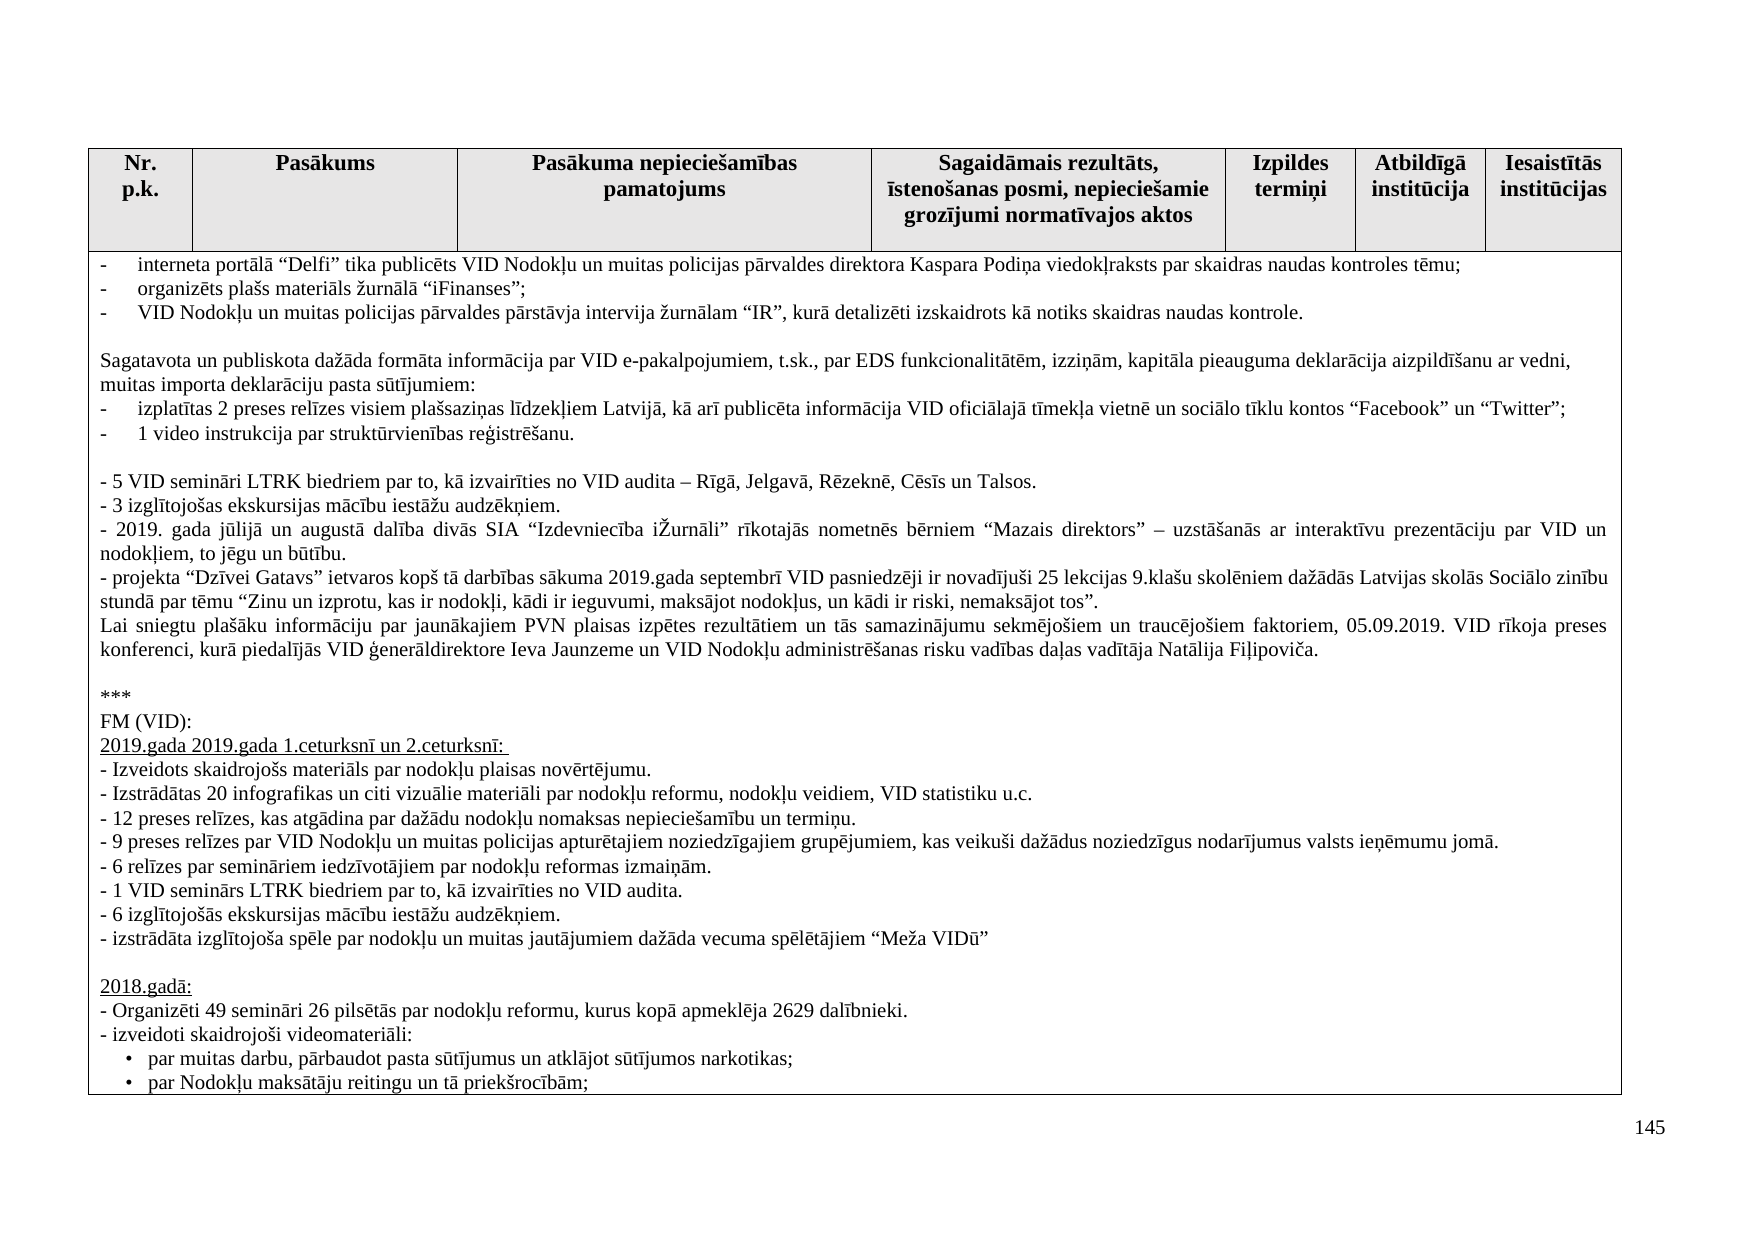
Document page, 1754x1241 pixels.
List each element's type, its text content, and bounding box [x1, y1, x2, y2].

table_header Pasākums [193, 149, 457, 251]
table_header Pasākuma nepieciešamības pamatojums [458, 149, 871, 251]
table_header Izpildes termiņi [1226, 149, 1355, 251]
table_header Sagaidāmais rezultāts, īstenošanas posmi, nepieciešamie grozījumi normatīvajos aktos [872, 149, 1225, 251]
table_header Atbildīgā institūcija [1356, 149, 1485, 251]
table_header Iesaistītās institūcijas [1486, 149, 1621, 251]
table_header Nr. p.k. [89, 149, 192, 251]
